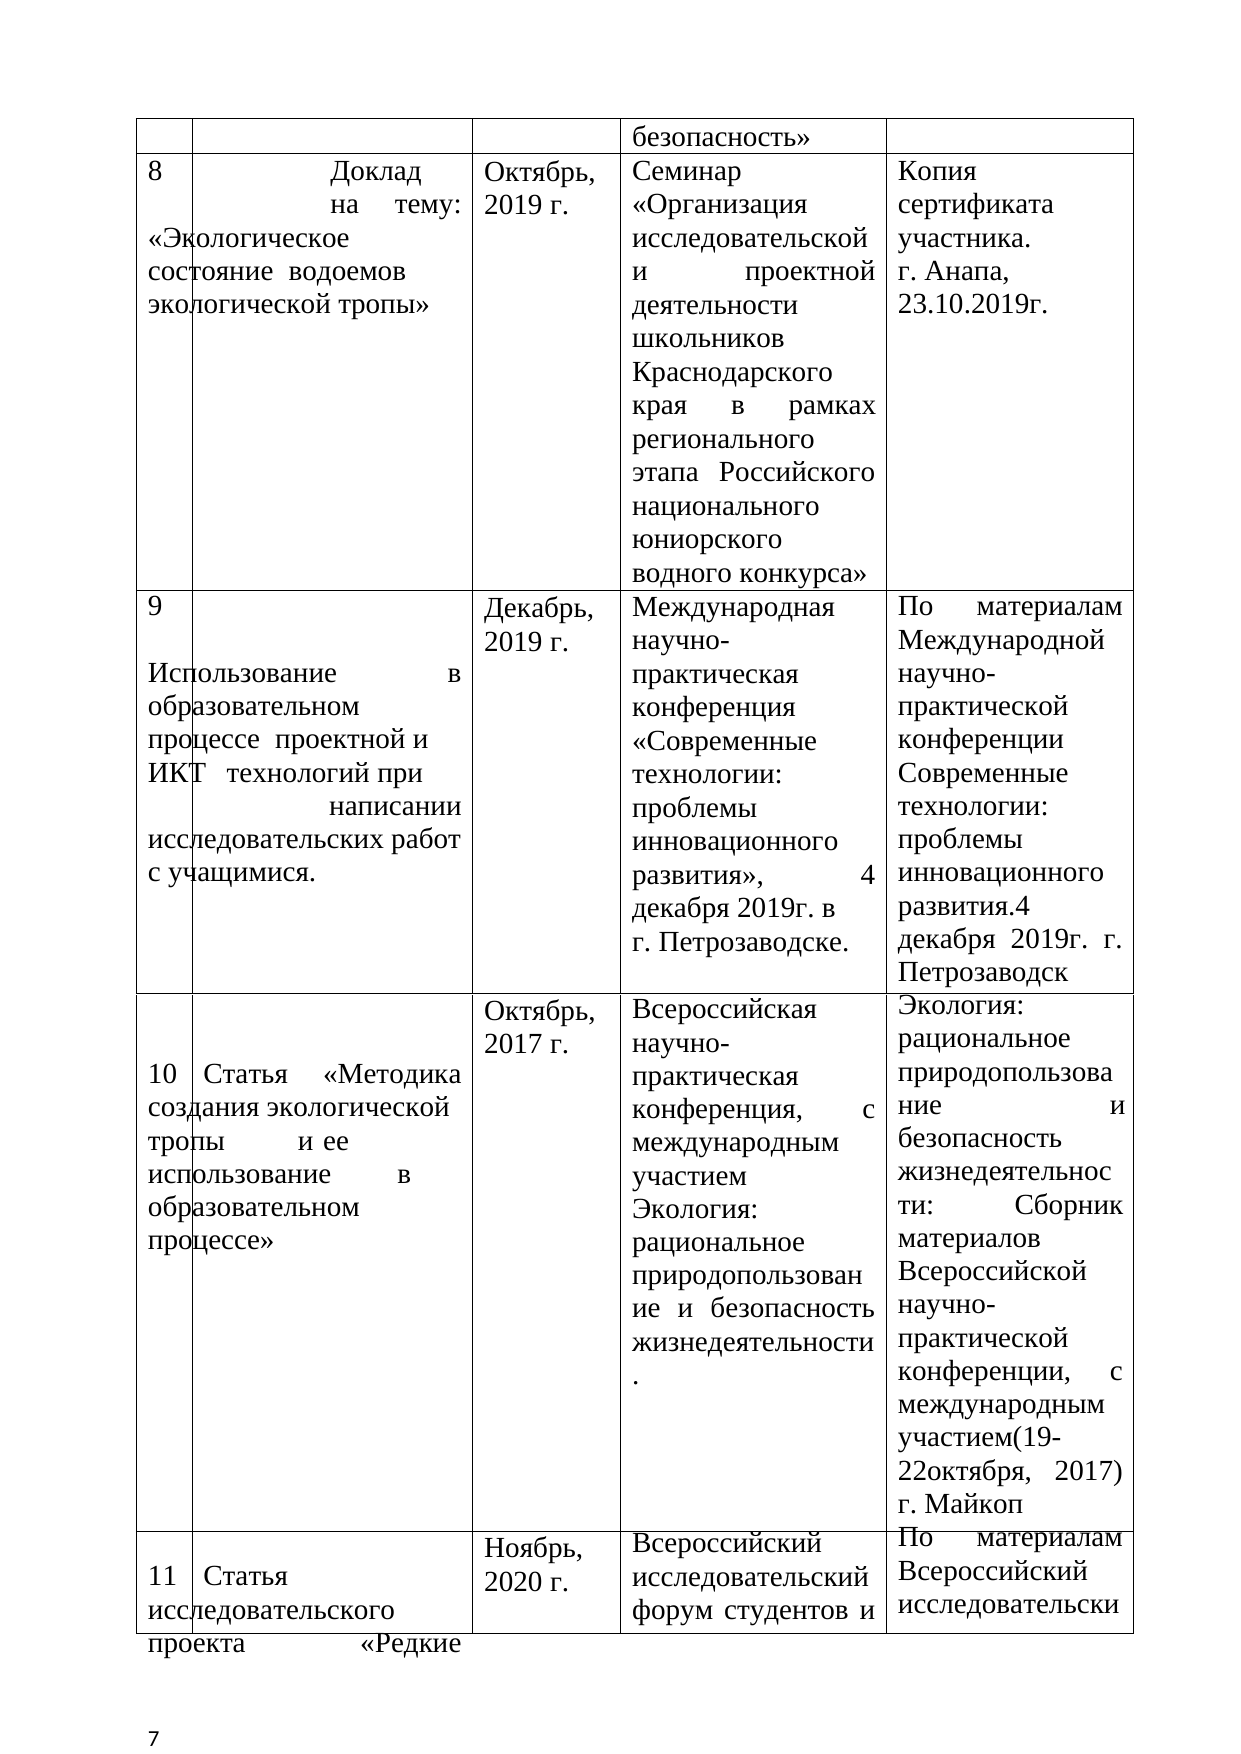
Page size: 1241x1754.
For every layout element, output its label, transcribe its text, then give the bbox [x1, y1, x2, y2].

text Ноябрь, 2020 г. [484, 1531, 591, 1597]
text Октябрь, 2017 г. [484, 994, 603, 1060]
text Декабрь, 2019 г. [484, 591, 602, 657]
text Копия сертификата участника. г. Анапа, 23.10.2019г. [898, 154, 1062, 320]
text 8 Доклад на тему: «Экологическое состояние водоемов экологической тропы» [148, 154, 469, 320]
text По материалам Международной научно-практической конференции Современные технологии: проблемы инновационного развития.4 декабря 2019г. г. Петрозаводск Экология: рациональное природопользова ние и безопасность жизнедеятельнос ти: Сборник материалов Всероссийской научно-практической конференции, с международным участием(19-22октября, 2017) г. Майкоп [898, 589, 1131, 1519]
text безопасность» Семинар «Организация исследовательской и проектной деятельности школьников Краснодарского края в рамках регионального этапа Российского национального юниорского водного конкурса» Международная научно-практическая конференция «Современные технологии: проблемы инновационного развития», 4 декабря 2019г. в [632, 119, 882, 924]
text г. Петрозаводске. [632, 924, 877, 958]
text Всероссийский исследовательский форум студентов и [632, 1526, 882, 1625]
text 10 Статья «Методика создания экологической тропы и ее использование в образовательном процессе» [148, 1057, 469, 1256]
text Октябрь, 2019 г. [484, 154, 603, 221]
text 9 Использование в образовательном процессе проектной и ИКТ технологий при написании исследовательских работ с учащимися. [148, 589, 469, 888]
text Всероссийская научно-практическая конференция, с международным участием Экология: рациональное природопользован ие и безопасность жизнедеятельности . [632, 992, 882, 1391]
text 11 Статья исследовательского проекта «Редкие [148, 1559, 469, 1659]
text 7 [148, 1724, 1154, 1752]
text По материалам Всероссийский исследовательски [898, 1520, 1131, 1620]
